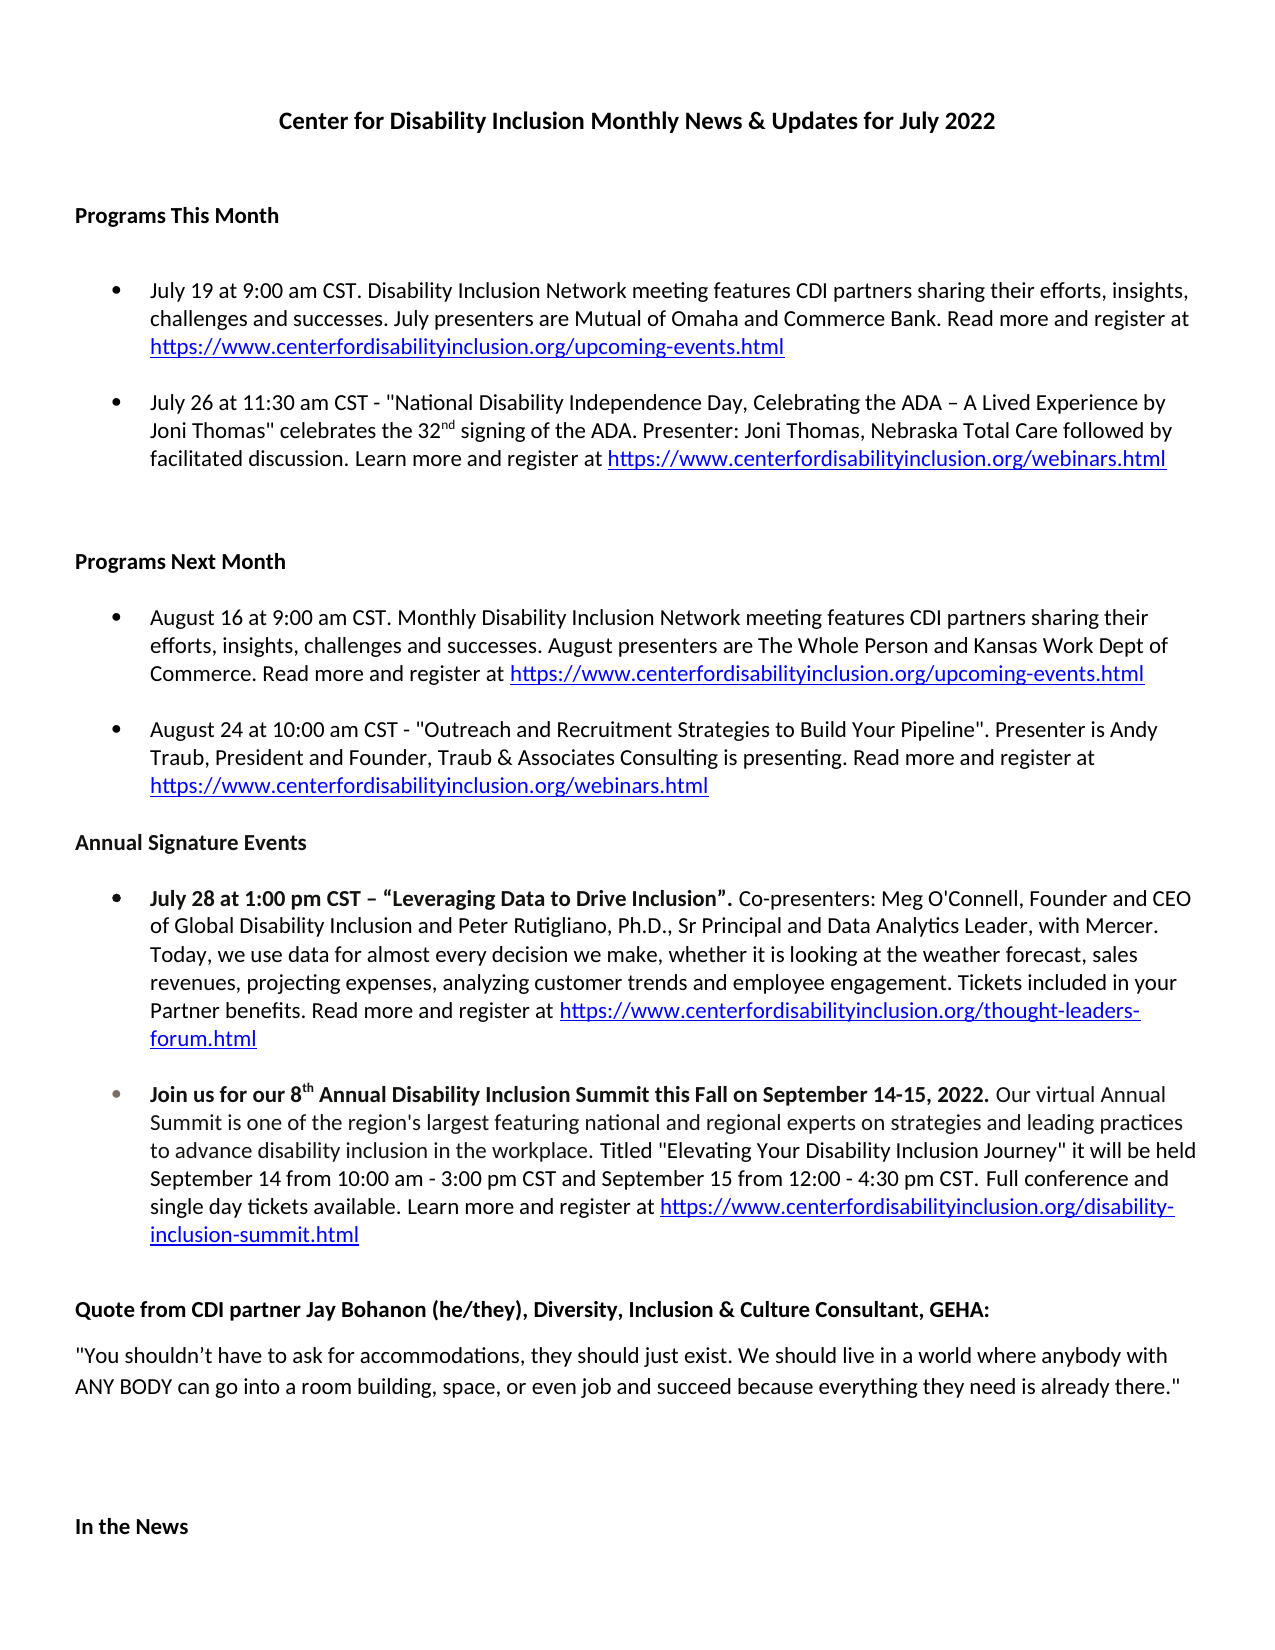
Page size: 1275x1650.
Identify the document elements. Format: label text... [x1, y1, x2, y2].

text Programs Next Month [75, 547, 1200, 575]
list July 26 at 11:30 am CST - "National Disability Independence Day, Celebrating the ADA – A Lived Experience by Joni Thomas" celebrates the 32nd signing of the ADA. Presenter: Joni Thomas, Nebraska Total Care followed by facilitated discussion. Learn more and register at https://www.centerfordisabilityinclusion.org/webinars.html [112, 388, 1200, 472]
list Join us for our 8th Annual Disability Inclusion Summit this Fall on September 14-15, 2022. Our virtual Annual Summit is one of the region's largest featuring national and regional experts on strategies and leading practices to advance disability inclusion in the workplace. Titled "Elevating Your Disability Inclusion Journey" it will be held September 14 from 10:00 am - 3:00 pm CST and September 15 from 12:00 - 4:30 pm CST. Full conference and single day tickets available. Learn more and register at https://www.centerfordisabilityinclusion.org/disability-inclusion-summit.html [112, 1080, 1200, 1248]
text In the News [75, 1512, 1200, 1541]
text Quote from CDI partner Jay Bohanon (he/they), Diversity, Inclusion & Culture Consultant, GEHA: [75, 1295, 1200, 1323]
list August 24 at 10:00 am CST - "Outreach and Recruitment Strategies to Build Your Pipeline". Presenter is Andy Traub, President and Founder, Traub & Associates Consulting is presenting. Read more and register at https://www.centerfordisabilityinclusion.org/webinars.html [112, 716, 1200, 799]
list July 28 at 1:00 pm CST – “Leveraging Data to Drive Inclusion”. Co-presenters: Meg O'Connell, Founder and CEO of Global Disability Inclusion and Peter Rutigliano, Ph.D., Sr Principal and Data Analytics Leader, with Mercer. Today, we use data for almost every decision we make, whether it is looking at the weather forecast, sales revenues, projecting expenses, analyzing customer trends and employee engagement. Tickets included in your Partner benefits. Read more and register at https://www.centerfordisabilityinclusion.org/thought-leaders-forum.html [112, 884, 1200, 1052]
list July 19 at 9:00 am CST. Disability Inclusion Network meeting features CDI partners sharing their efforts, insights, challenges and successes. July presenters are Mutual of Omaha and Commerce Bank. Read more and register at https://www.centerfordisabilityinclusion.org/upcoming-events.html [112, 276, 1200, 360]
text "You shouldn’t have to ask for accommodations, they should just exist. We should live in a world where anybody with ANY BODY can go into a room building, space, or even job and succeed because everything they need is already there." [75, 1342, 1200, 1400]
text Annual Signature Events [75, 828, 1200, 856]
text Center for Disability Inclusion Monthly News & Updates for July 2022 [75, 105, 1200, 136]
text Programs This Month [75, 201, 1200, 229]
list August 16 at 9:00 am CST. Monthly Disability Inclusion Network meeting features CDI partners sharing their efforts, insights, challenges and successes. August presenters are The Whole Person and Kansas Work Dept of Commerce. Read more and register at https://www.centerfordisabilityinclusion.org/upcoming-events.html [112, 603, 1200, 687]
